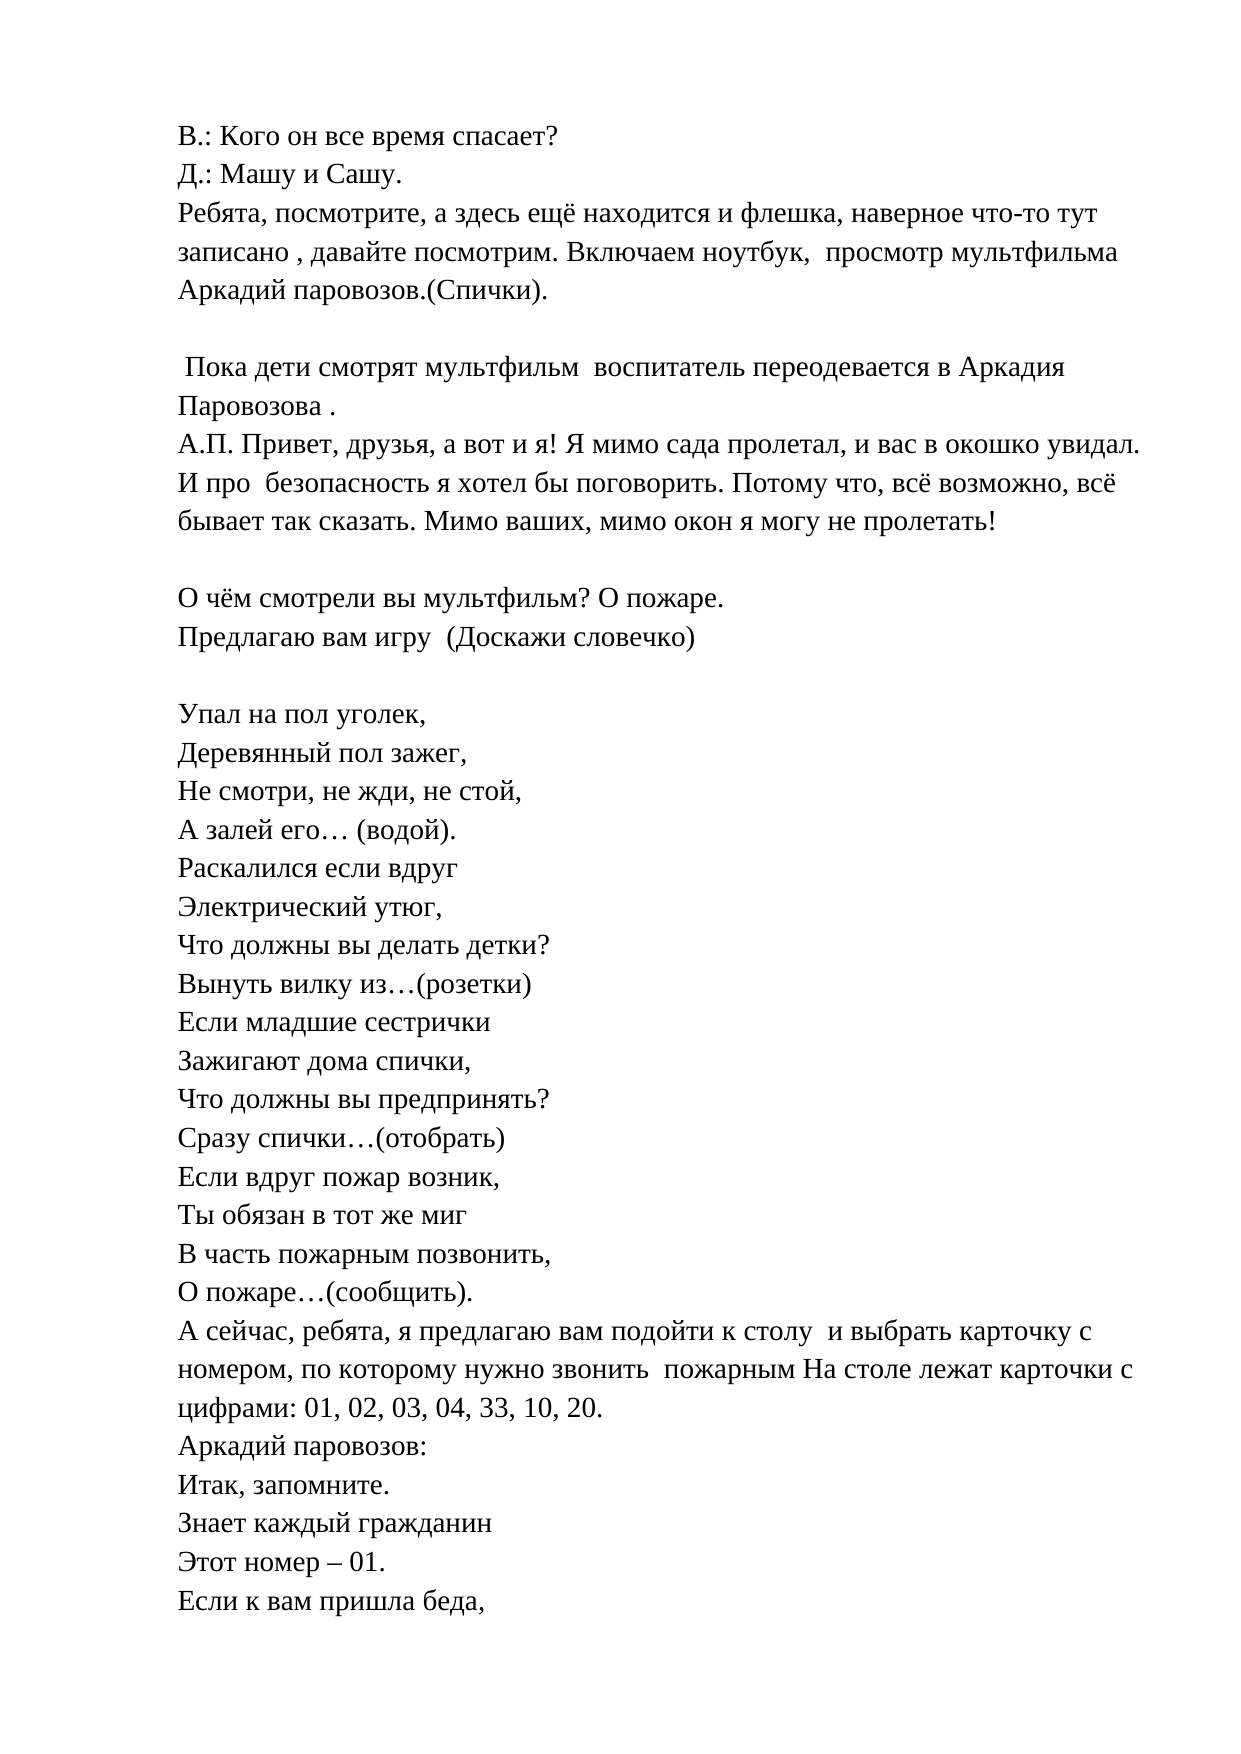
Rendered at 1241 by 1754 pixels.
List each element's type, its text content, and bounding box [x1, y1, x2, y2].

text Знает каждый гражданин [177, 1506, 1152, 1539]
text О пожаре…(сообщить). [177, 1274, 1152, 1308]
text Если вдруг пожар возник, [177, 1159, 1152, 1192]
text Предлагаю вам игру (Доскажи словечко) [177, 619, 1152, 653]
text Если младшие сестрички [177, 1004, 1152, 1038]
text А.П. Привет, друзья, а вот и я! Я мимо сада пролетал, и вас в окошко увидал. И про безопасность я хотел бы поговорить. Потому что, всё возможно, всё бывает так сказать. Мимо ваших, мимо окон я могу не пролетать! [177, 426, 1152, 537]
text Этот номер – 01. [177, 1544, 1152, 1578]
text Деревянный пол зажег, [177, 735, 1152, 768]
text А залей его… (водой). [177, 812, 1152, 845]
text Если к вам пришла беда, [177, 1583, 1152, 1616]
text Пока дети смотрят мультфильм воспитатель переодевается в Аркадия Паровозова . [177, 349, 1152, 421]
text Д.: Машу и Сашу. [177, 157, 1152, 190]
text Электрический утюг, [177, 889, 1152, 922]
text Раскалился если вдруг [177, 850, 1152, 884]
text Ты обязан в тот же миг [177, 1197, 1152, 1231]
text А сейчас, ребята, я предлагаю вам подойти к столу и выбрать карточку с номером, по которому нужно звонить пожарным На столе лежат карточки с цифрами: 01, 02, 03, 04, 33, 10, 20. [177, 1313, 1152, 1423]
text Итак, запомните. [177, 1467, 1152, 1501]
text В.: Кого он все время спасает? [177, 118, 1152, 152]
text О чём смотрели вы мультфильм? О пожаре. [177, 581, 1152, 614]
text Аркадий паровозов: [177, 1428, 1152, 1462]
text Сразу спички…(отобрать) [177, 1120, 1152, 1154]
text Зажигают дома спички, [177, 1043, 1152, 1077]
text Что должны вы предпринять? [177, 1082, 1152, 1115]
text Не смотри, не жди, не стой, [177, 773, 1152, 807]
text Упал на пол уголек, [177, 696, 1152, 730]
text Что должны вы делать детки? [177, 927, 1152, 961]
text Ребята, посмотрите, а здесь ещё находится и флешка, наверное что-то тут записано , давайте посмотрим. Включаем ноутбук, просмотр мультфильма Аркадий паровозов.(Спички). [177, 195, 1152, 306]
text В часть пожарным позвонить, [177, 1236, 1152, 1269]
text Вынуть вилку из…(розетки) [177, 966, 1152, 999]
